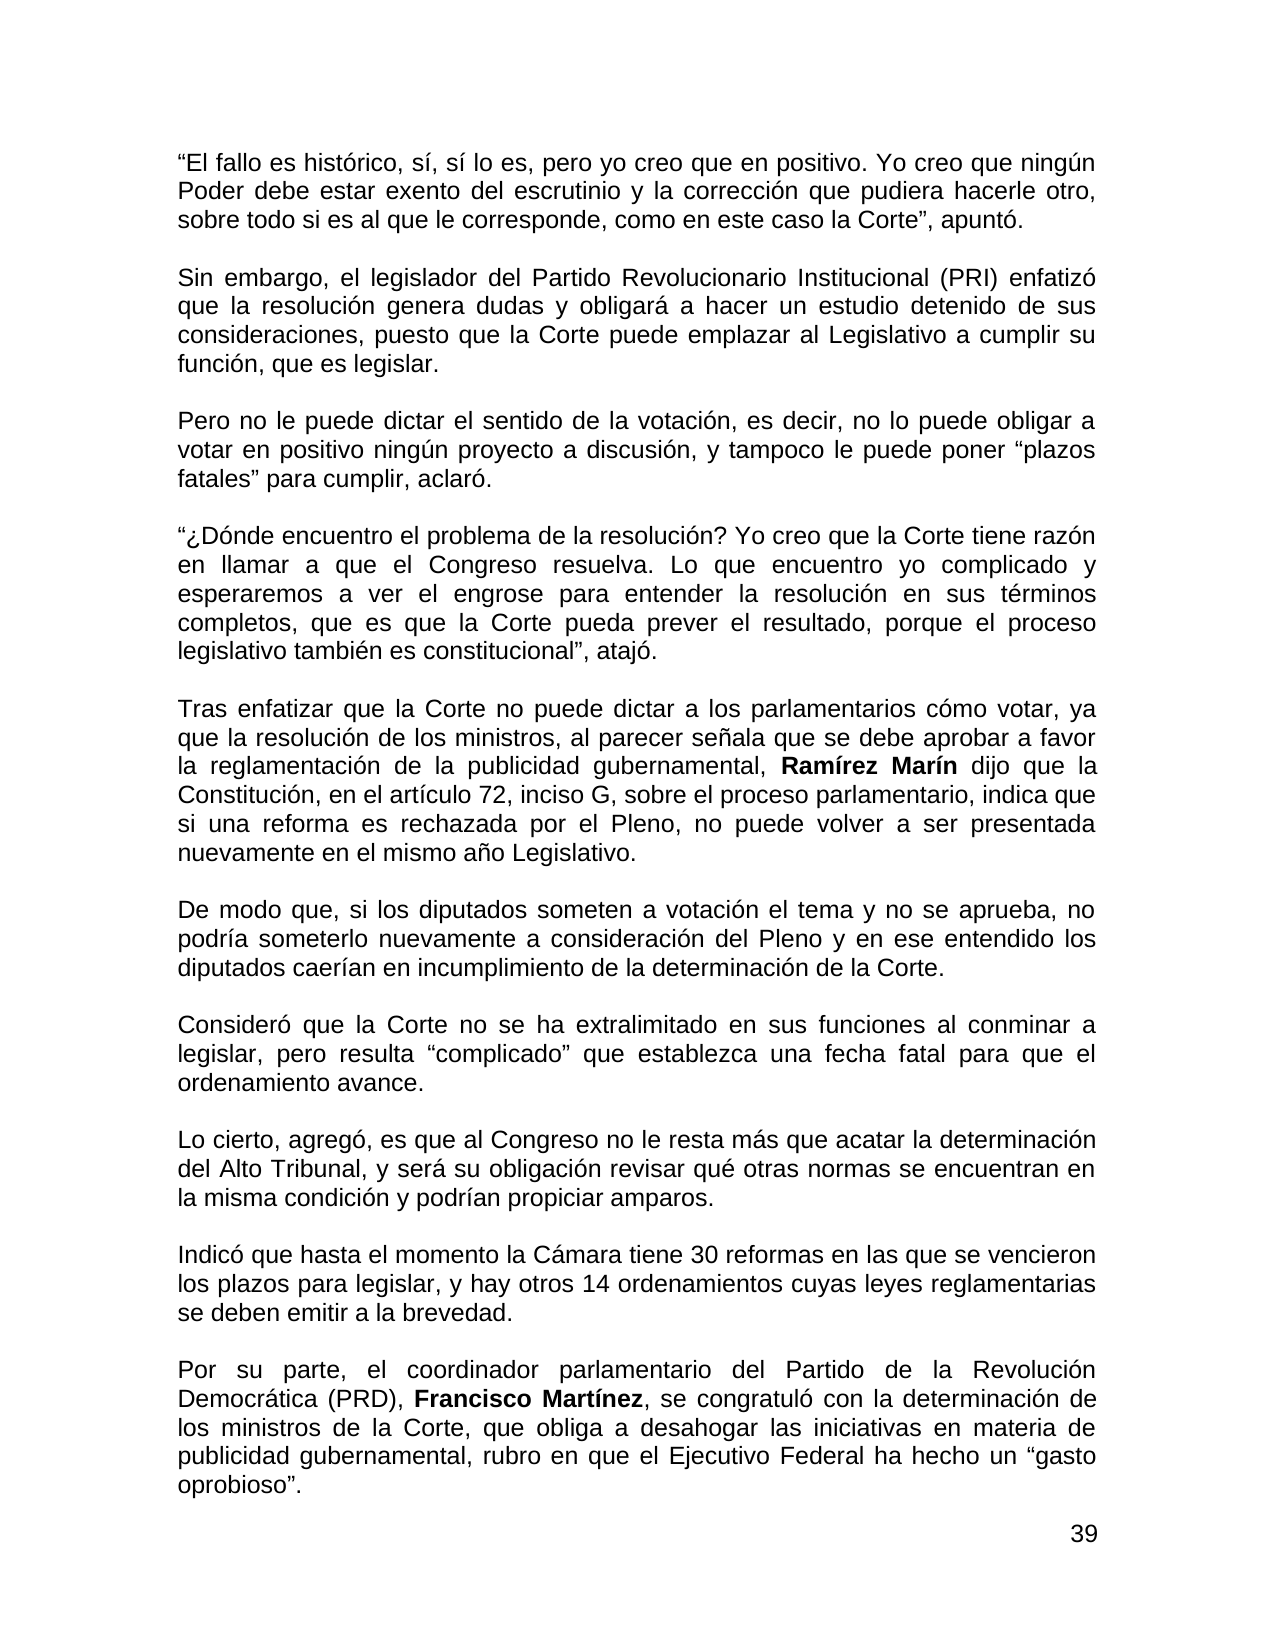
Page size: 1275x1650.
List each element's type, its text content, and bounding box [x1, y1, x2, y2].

text Por su parte, el coordinador parlamentario del Partido de la Revolución Democrática (PRD), Francisco Martínez, se congratuló con la determinación de los ministros de la Corte, que obliga a desahogar las iniciativas en materia de publicidad gubernamental, rubro en que el Ejecutivo Federal ha hecho un “gasto oprobioso”. [177, 1355, 1098, 1499]
text Indicó que hasta el momento la Cámara tiene 30 reformas en las que se vencieron los plazos para legislar, y hay otros 14 ordenamientos cuyas leyes reglamentarias se deben emitir a la brevedad. [177, 1240, 1098, 1326]
text Tras enfatizar que la Corte no puede dictar a los parlamentarios cómo votar, ya que la resolución de los ministros, al parecer señala que se debe aprobar a favor la reglamentación de la publicidad gubernamental, Ramírez Marín dijo que la Constitución, en el artículo 72, inciso G, sobre el proceso parlamentario, indica que si una reforma es rechazada por el Pleno, no puede volver a ser presentada nuevamente en el mismo año Legislativo. [177, 694, 1098, 866]
text Consideró que la Corte no se ha extralimitado en sus funciones al conminar a legislar, pero resulta “complicado” que establezca una fecha fatal para que el ordenamiento avance. [177, 1010, 1098, 1096]
text De modo que, si los diputados someten a votación el tema y no se aprueba, no podría someterlo nuevamente a consideración del Pleno y en ese entendido los diputados caerían en incumplimiento de la determinación de la Corte. [177, 895, 1098, 981]
text Pero no le puede dictar el sentido de la votación, es decir, no lo puede obligar a votar en positivo ningún proyecto a discusión, y tampoco le puede poner “plazos fatales” para cumplir, aclaró. [177, 406, 1098, 493]
text “¿Dónde encuentro el problema de la resolución? Yo creo que la Corte tiene razón en llamar a que el Congreso resuelva. Lo que encuentro yo complicado y esperaremos a ver el engrose para entender la resolución en sus términos completos, que es que la Corte pueda prever el resultado, porque el proceso legislativo también es constitucional”, atajó. [177, 521, 1098, 665]
text Sin embargo, el legislador del Partido Revolucionario Institucional (PRI) enfatizó que la resolución genera dudas y obligará a hacer un estudio detenido de sus consideraciones, puesto que la Corte puede emplazar al Legislativo a cumplir su función, que es legislar. [177, 263, 1098, 378]
text Lo cierto, agregó, es que al Congreso no le resta más que acatar la determinación del Alto Tribunal, y será su obligación revisar qué otras normas se encuentran en la misma condición y podrían propiciar amparos. [177, 1125, 1098, 1211]
text “El fallo es histórico, sí, sí lo es, pero yo creo que en positivo. Yo creo que ningún Poder debe estar exento del escrutinio y la corrección que pudiera hacerle otro, sobre todo si es al que le corresponde, como en este caso la Corte”, apuntó. [177, 148, 1098, 234]
